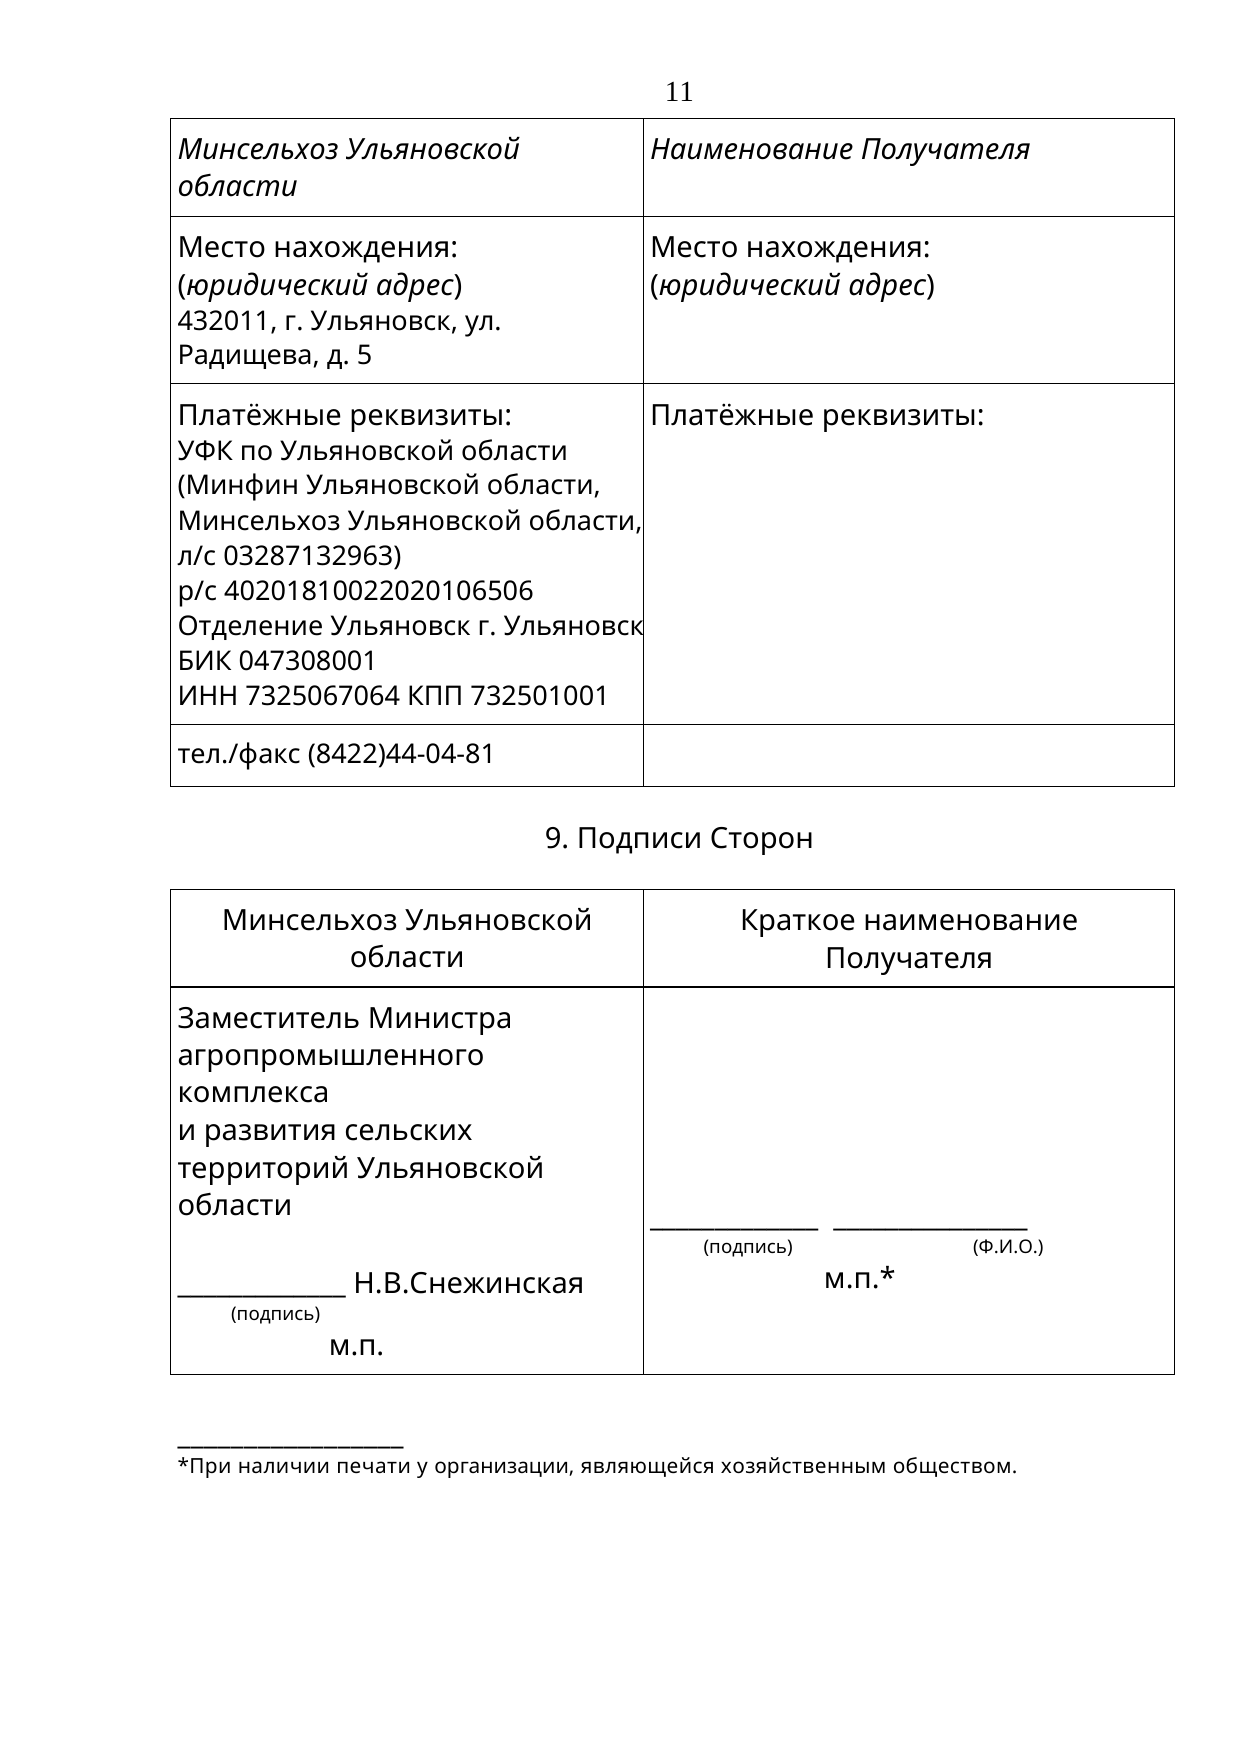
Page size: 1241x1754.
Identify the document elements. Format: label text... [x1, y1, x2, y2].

text 9. Подписи Сторон [177, 819, 1181, 856]
table_cell _____________ _______________ (подпись) (Ф.И.О.) м.п.* [644, 988, 1174, 1374]
table_cell Наименование Получателя [644, 119, 1174, 216]
table_header Краткое наименование Получателя [644, 890, 1174, 986]
table_cell Минсельхоз Ульяновской области [171, 119, 643, 216]
table_header Минсельхоз Ульяновской области [171, 890, 643, 986]
table_cell Платёжные реквизиты: [644, 384, 1174, 723]
table_cell Место нахождения: (юридический адрес) 432011, г. Ульяновск, ул. Радищева, д. 5 [171, 217, 643, 383]
table_cell [644, 725, 1174, 786]
table_cell Место нахождения: (юридический адрес) [644, 217, 1174, 383]
text *При наличии печати у организации, являющейся хозяйственным обществом. [177, 1452, 1181, 1479]
title _________________ [177, 1415, 1181, 1452]
table_cell Заместитель Министра агропромышленного комплекса и развития сельских территорий Ульяновской области _____________ Н.В.Снежинская (подпись) м.п. [171, 988, 643, 1374]
table_cell тел./факс (8422)44-04-81 [171, 725, 643, 786]
table_cell Платёжные реквизиты: УФК по Ульяновской области (Минфин Ульяновской области, Минсельхоз Ульяновской области, л/с 03287132963) р/с 40201810022020106506 Отделение Ульяновск г. Ульяновск БИК 047308001 ИНН 7325067064 КПП 732501001 [171, 384, 643, 723]
